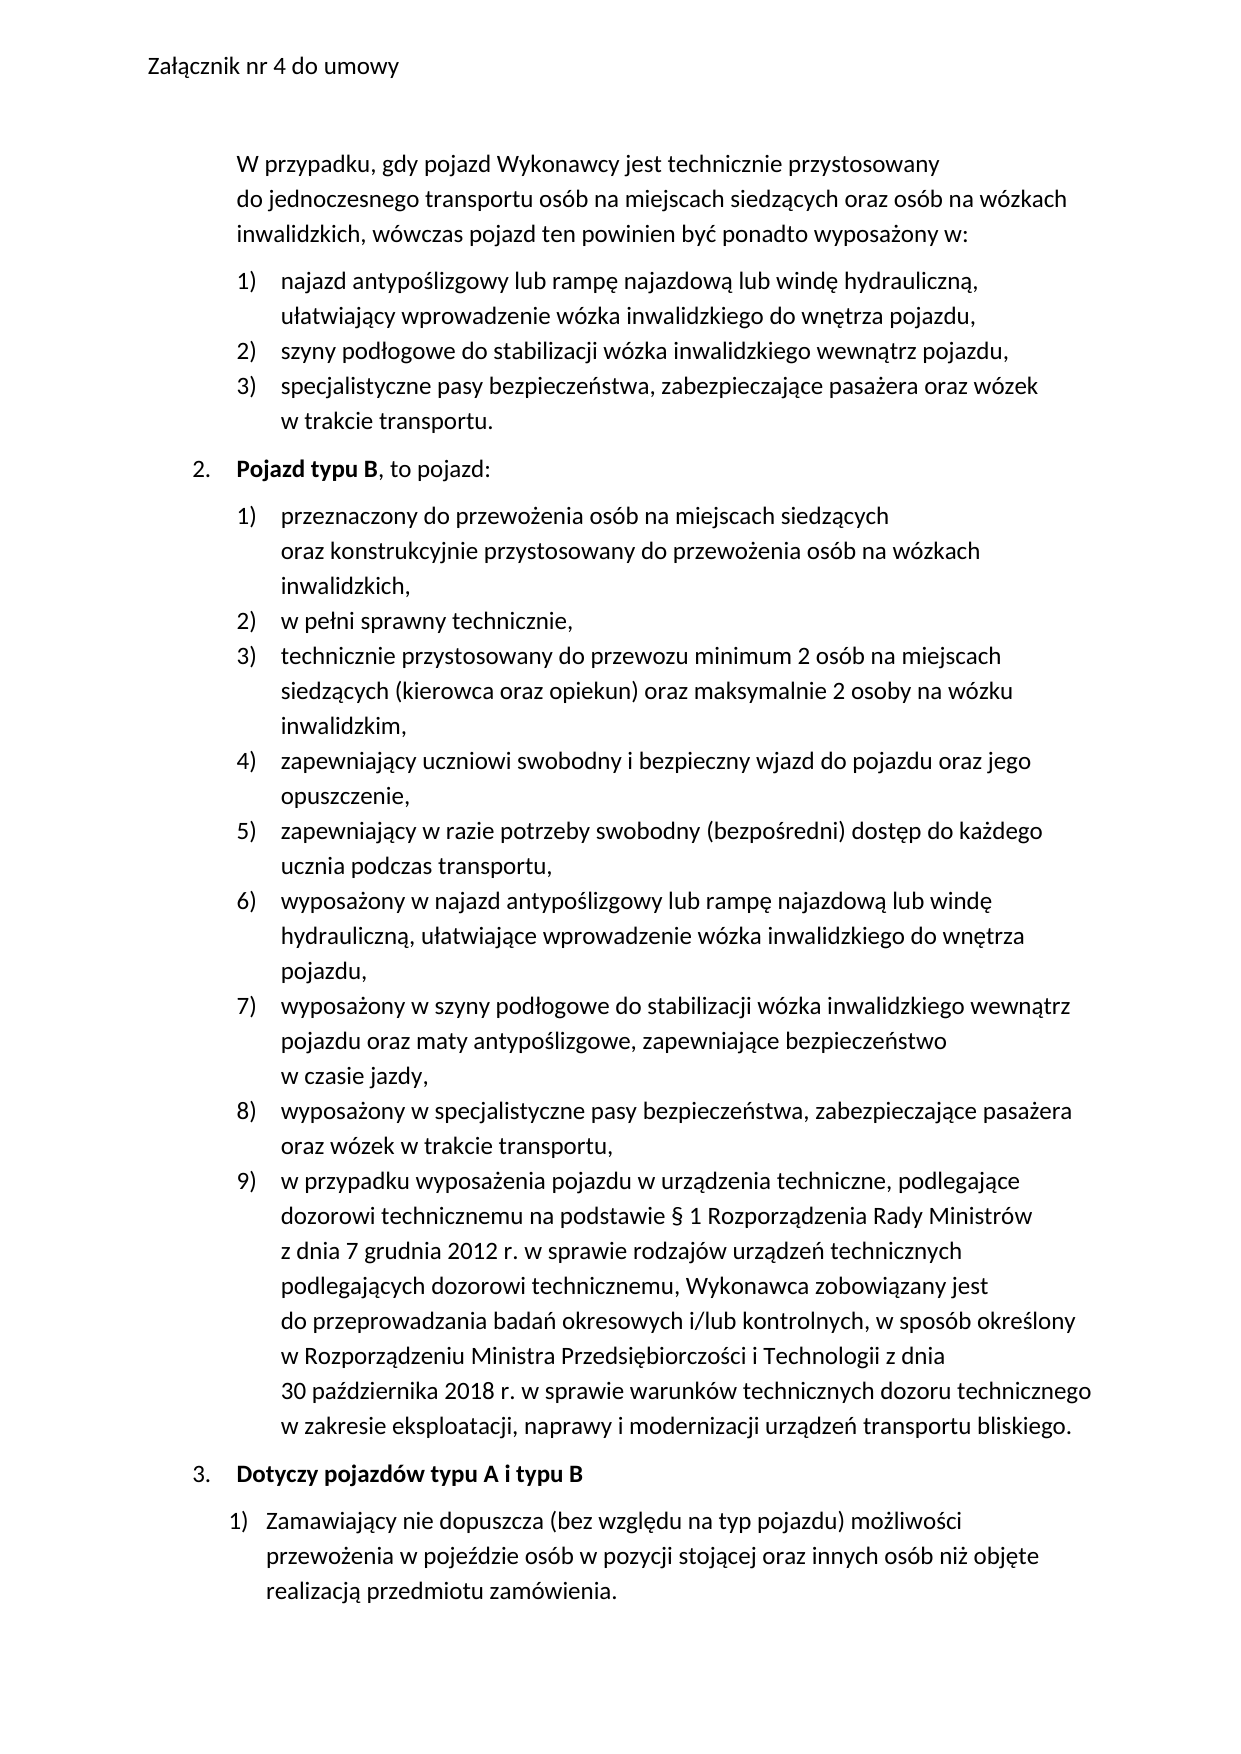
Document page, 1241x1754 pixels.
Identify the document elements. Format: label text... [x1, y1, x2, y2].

list technicznie przystosowany do przewozu minimum 2 osób na miejscach siedzących (kierowca oraz opiekun) oraz maksymalnie 2 osoby na wózku inwalidzkim, [236, 640, 1092, 741]
list Dotyczy pojazdów typu A i typu B [192, 1458, 1092, 1488]
list wyposażony w szyny podłogowe do stabilizacji wózka inwalidzkiego wewnątrz pojazdu oraz maty antypoślizgowe, zapewniające bezpieczeństwo w czasie jazdy, [236, 990, 1092, 1091]
list Pojazd typu B, to pojazd: [192, 453, 1092, 483]
text W przypadku, gdy pojazd Wykonawcy jest technicznie przystosowany do jednoczesnego transportu osób na miejscach siedzących oraz osób na wózkach inwalidzkich, wówczas pojazd ten powinien być ponadto wyposażony w: [236, 148, 1092, 248]
list specjalistyczne pasy bezpieczeństwa, zabezpieczające pasażera oraz wózek w trakcie transportu. [236, 370, 1092, 436]
list wyposażony w najazd antypoślizgowy lub rampę najazdową lub windę hydrauliczną, ułatwiające wprowadzenie wózka inwalidzkiego do wnętrza pojazdu, [236, 885, 1092, 986]
list najazd antypoślizgowy lub rampę najazdową lub windę hydrauliczną, ułatwiający wprowadzenie wózka inwalidzkiego do wnętrza pojazdu, [236, 265, 1092, 331]
list przeznaczony do przewożenia osób na miejscach siedzących oraz konstrukcyjnie przystosowany do przewożenia osób na wózkach inwalidzkich, [236, 500, 1092, 601]
list zapewniający w razie potrzeby swobodny (bezpośredni) dostęp do każdego ucznia podczas transportu, [236, 815, 1092, 881]
list szyny podłogowe do stabilizacji wózka inwalidzkiego wewnątrz pojazdu, [236, 335, 1092, 366]
list Zamawiający nie dopuszcza (bez względu na typ pojazdu) możliwości przewożenia w pojeździe osób w pozycji stojącej oraz innych osób niż objęte realizacją przedmiotu zamówienia. [228, 1505, 1092, 1606]
list zapewniający uczniowi swobodny i bezpieczny wjazd do pojazdu oraz jego opuszczenie, [236, 745, 1092, 811]
list w pełni sprawny technicznie, [236, 605, 1092, 636]
list w przypadku wyposażenia pojazdu w urządzenia techniczne, podlegające dozorowi technicznemu na podstawie § 1 Rozporządzenia Rady Ministrów z dnia 7 grudnia 2012 r. w sprawie rodzajów urządzeń technicznych podlegających dozorowi technicznemu, Wykonawca zobowiązany jest do przeprowadzania badań okresowych i/lub kontrolnych, w sposób określony w Rozporządzeniu Ministra Przedsiębiorczości i Technologii z dnia 30 października 2018 r. w sprawie warunków technicznych dozoru technicznego w zakresie eksploatacji, naprawy i modernizacji urządzeń transportu bliskiego. [236, 1165, 1092, 1441]
list wyposażony w specjalistyczne pasy bezpieczeństwa, zabezpieczające pasażera oraz wózek w trakcie transportu, [236, 1095, 1092, 1161]
